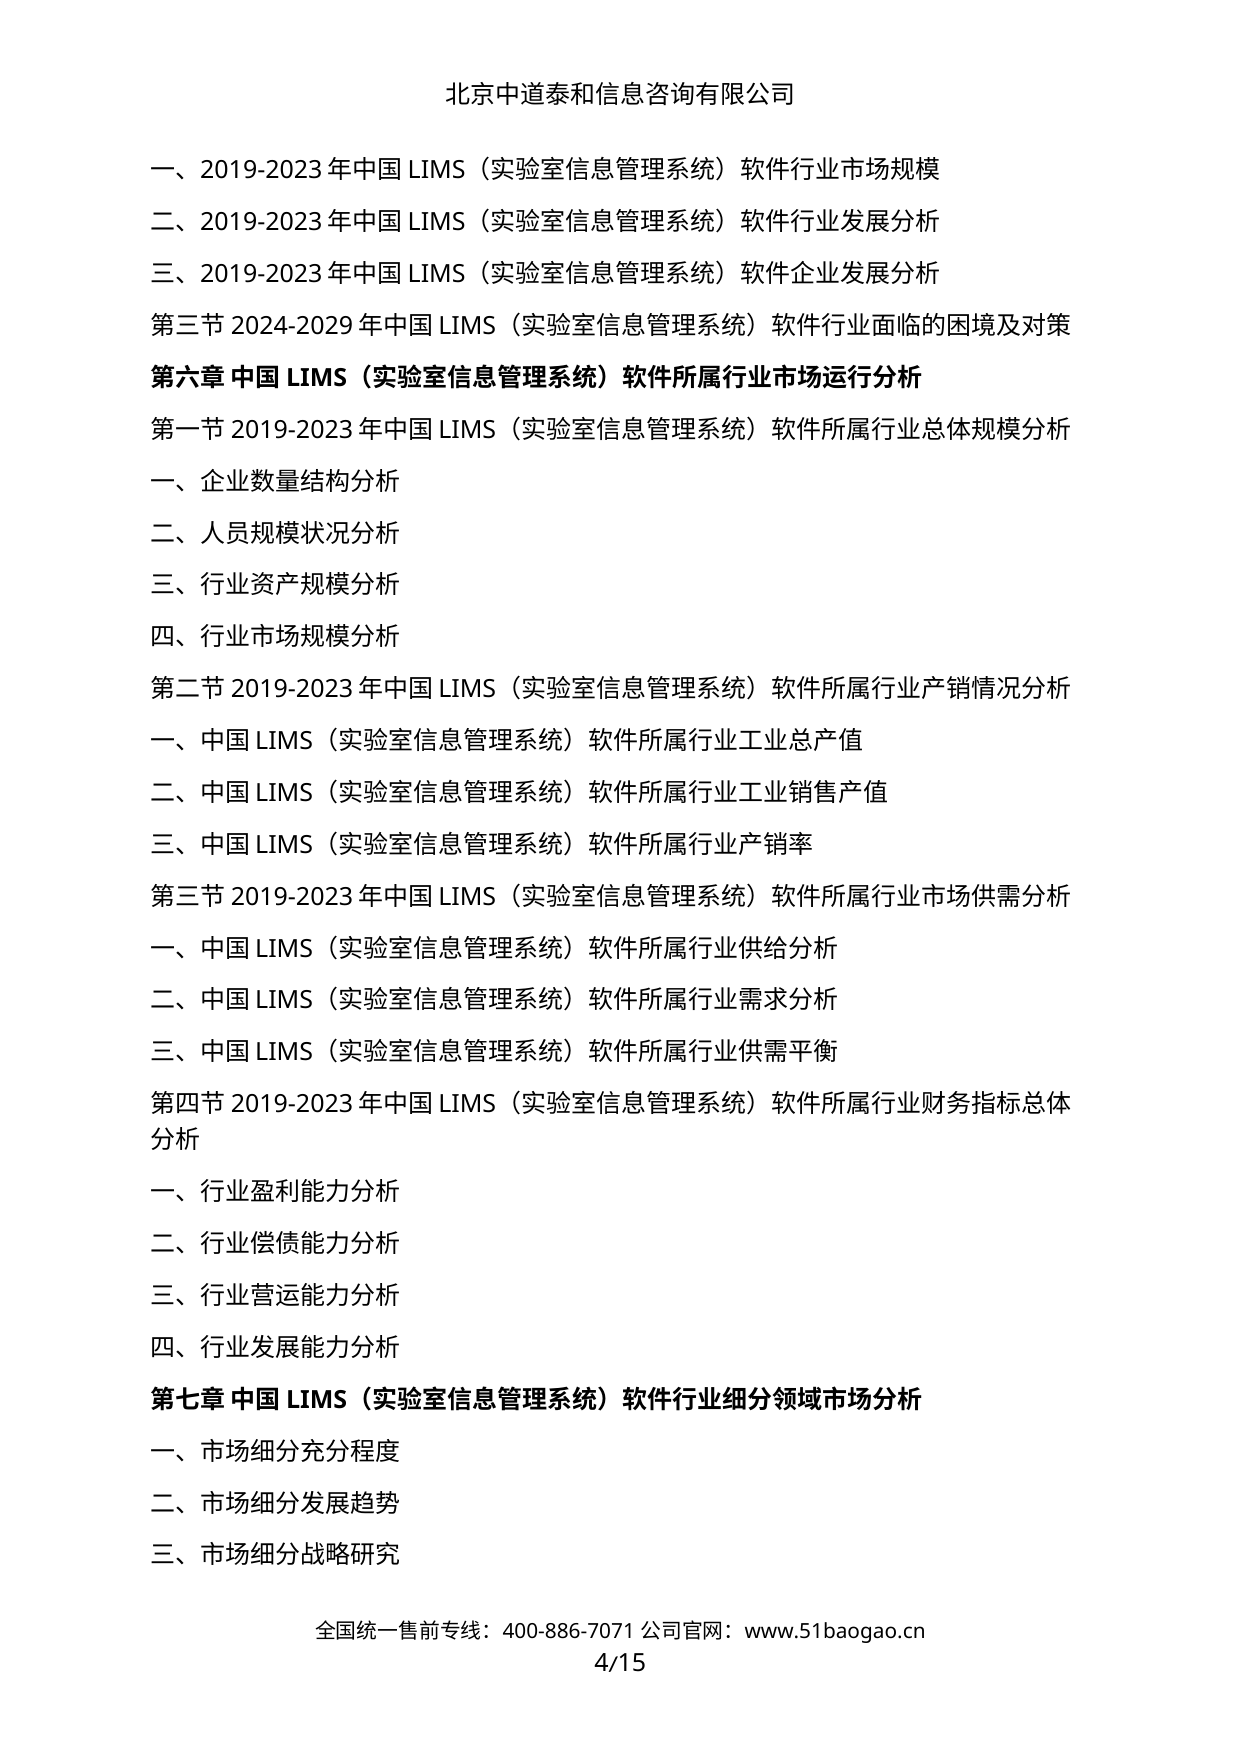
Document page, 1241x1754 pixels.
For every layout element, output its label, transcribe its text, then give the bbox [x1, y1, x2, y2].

text 二、中国LIMS（实验室信息管理系统）软件所属行业工业销售产值 [150, 772, 1090, 809]
text 二、中国LIMS（实验室信息管理系统）软件所属行业需求分析 [150, 980, 1090, 1016]
text 第一节 2019-2023年中国LIMS（实验室信息管理系统）软件所属行业总体规模分析 [150, 409, 1090, 446]
text 三、中国LIMS（实验室信息管理系统）软件所属行业供需平衡 [150, 1032, 1090, 1068]
text 第四节 2019-2023年中国LIMS（实验室信息管理系统）软件所属行业财务指标总体分析 [150, 1084, 1090, 1156]
text 二、行业偿债能力分析 [150, 1224, 1090, 1260]
text 第三节 2019-2023年中国LIMS（实验室信息管理系统）软件所属行业市场供需分析 [150, 876, 1090, 912]
text 第三节 2024-2029年中国LIMS（实验室信息管理系统）软件行业面临的困境及对策 [150, 306, 1090, 342]
text 三、中国LIMS（实验室信息管理系统）软件所属行业产销率 [150, 824, 1090, 861]
text 一、2019-2023年中国LIMS（实验室信息管理系统）软件行业市场规模 [150, 150, 1090, 186]
text 一、行业盈利能力分析 [150, 1172, 1090, 1208]
text 一、企业数量结构分析 [150, 461, 1090, 497]
text 第二节 2019-2023年中国LIMS（实验室信息管理系统）软件所属行业产销情况分析 [150, 669, 1090, 705]
text 一、市场细分充分程度 [150, 1431, 1090, 1467]
text 二、人员规模状况分析 [150, 513, 1090, 549]
text 二、市场细分发展趋势 [150, 1483, 1090, 1519]
text 三、行业资产规模分析 [150, 565, 1090, 601]
text 第六章 中国LIMS（实验室信息管理系统）软件所属行业市场运行分析 [150, 357, 1090, 394]
text 一、中国LIMS（实验室信息管理系统）软件所属行业供给分析 [150, 928, 1090, 964]
text 四、行业发展能力分析 [150, 1327, 1090, 1364]
text 一、中国LIMS（实验室信息管理系统）软件所属行业工业总产值 [150, 721, 1090, 757]
text 三、市场细分战略研究 [150, 1535, 1090, 1571]
text 第七章 中国LIMS（实验室信息管理系统）软件行业细分领域市场分析 [150, 1379, 1090, 1416]
text 二、2019-2023年中国LIMS（实验室信息管理系统）软件行业发展分析 [150, 202, 1090, 238]
text 三、2019-2023年中国LIMS（实验室信息管理系统）软件企业发展分析 [150, 254, 1090, 290]
text 四、行业市场规模分析 [150, 617, 1090, 653]
text 三、行业营运能力分析 [150, 1276, 1090, 1312]
